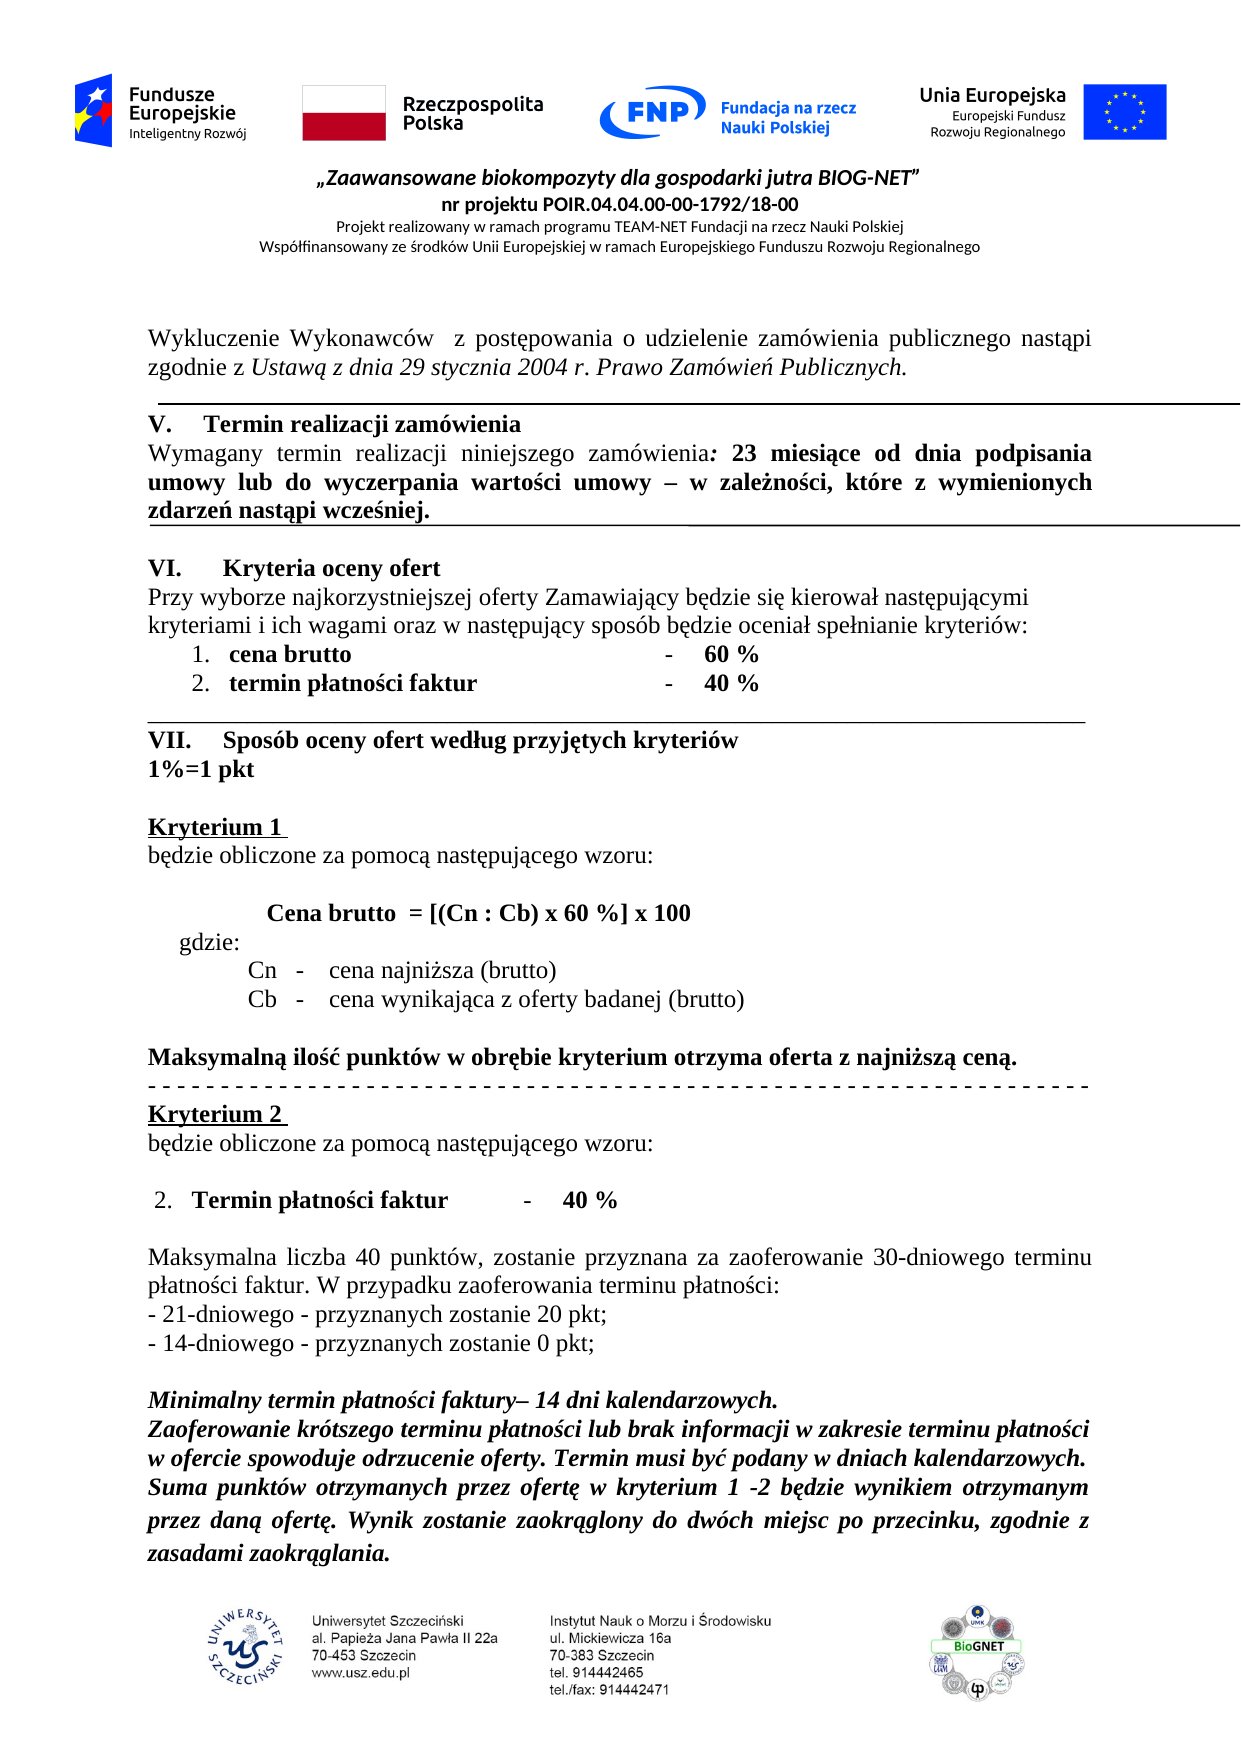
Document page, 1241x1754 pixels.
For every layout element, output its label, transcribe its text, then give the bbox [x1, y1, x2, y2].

text 1. cena brutto - 60 % [148, 639, 1093, 668]
text będzie obliczone za pomocą następującego wzoru: [148, 841, 1093, 869]
text Minimalny termin płatności faktury– 14 dni kalendarzowych. [148, 1385, 1093, 1414]
text 2. Termin płatności faktur - 40 % [148, 1185, 1093, 1214]
text Wykluczenie Wykonawców z postępowania o udzielenie zamówienia publicznego nastąpi zgodnie z Ustawą z dnia 29 stycznia 2004 r. Prawo Zamówień Publicznych. [148, 323, 1093, 381]
text Kryterium 2 [148, 1099, 1093, 1128]
text gdzie: [148, 927, 1093, 956]
text Kryterium 1 [148, 812, 1093, 841]
text Cena brutto = [(Cn : Cb) x 60 %] x 100 [148, 898, 1093, 927]
text Maksymalną ilość punktów w obrębie kryterium otrzyma oferta z najniższą ceną. [148, 1042, 1093, 1071]
text Cn - cena najniższa (brutto) [148, 956, 1093, 984]
text Wymagany termin realizacji niniejszego zamówienia: 23 miesiące od dnia podpisania umowy lub do wyczerpania wartości umowy – w zależności, które z wymienionych zdarzeń nastąpi wcześniej. [148, 438, 1093, 524]
text 1%=1 pkt [148, 754, 1093, 783]
text - - - - - - - - - - - - - - - - - - - - - - - - - - - - - - - - - - - - - - - - - - - - - - - - - - - - - - - - - - - - - - - - - [148, 1071, 1093, 1099]
text 2. termin płatności faktur - 40 % [148, 668, 1093, 697]
text Przy wyborze najkorzystniejszej oferty Zamawiający będzie się kierował następującymi kryteriami i ich wagami oraz w następujący sposób będzie oceniał spełnianie kryteriów: [148, 582, 1093, 639]
text Maksymalna liczba 40 punktów, zostanie przyznana za zaoferowanie 30-dniowego terminu płatności faktur. W przypadku zaoferowania terminu płatności: [148, 1242, 1093, 1299]
text Suma punktów otrzymanych przez ofertę w kryterium 1 -2 będzie wynikiem otrzymanym przez daną ofertę. Wynik zostanie zaokrąglony do dwóch miejsc po przecinku, zgodnie z zasadami zaokrąglania. [148, 1472, 1093, 1566]
picture [59, 57, 1182, 163]
list Sposób oceny ofert według przyjętych kryteriów [148, 726, 1093, 754]
text - 14-dniowego - przyznanych zostanie 0 pkt; [148, 1328, 1093, 1357]
text V. Termin realizacji zamówienia [148, 409, 1093, 438]
text Cb - cena wynikająca z oferty badanej (brutto) [148, 984, 1093, 1013]
picture [147, 1596, 1093, 1711]
text Zaoferowanie krótszego terminu płatności lub brak informacji w zakresie terminu płatności w ofercie spowoduje odrzucenie oferty. Termin musi być podany w dniach kalendarzowych. [148, 1414, 1093, 1472]
text ___________________________________________________________________________ [148, 697, 1093, 726]
list Kryteria oceny ofert [148, 553, 1093, 582]
text - 21-dniowego - przyznanych zostanie 20 pkt; [148, 1299, 1093, 1328]
text będzie obliczone za pomocą następującego wzoru: [148, 1128, 1093, 1157]
